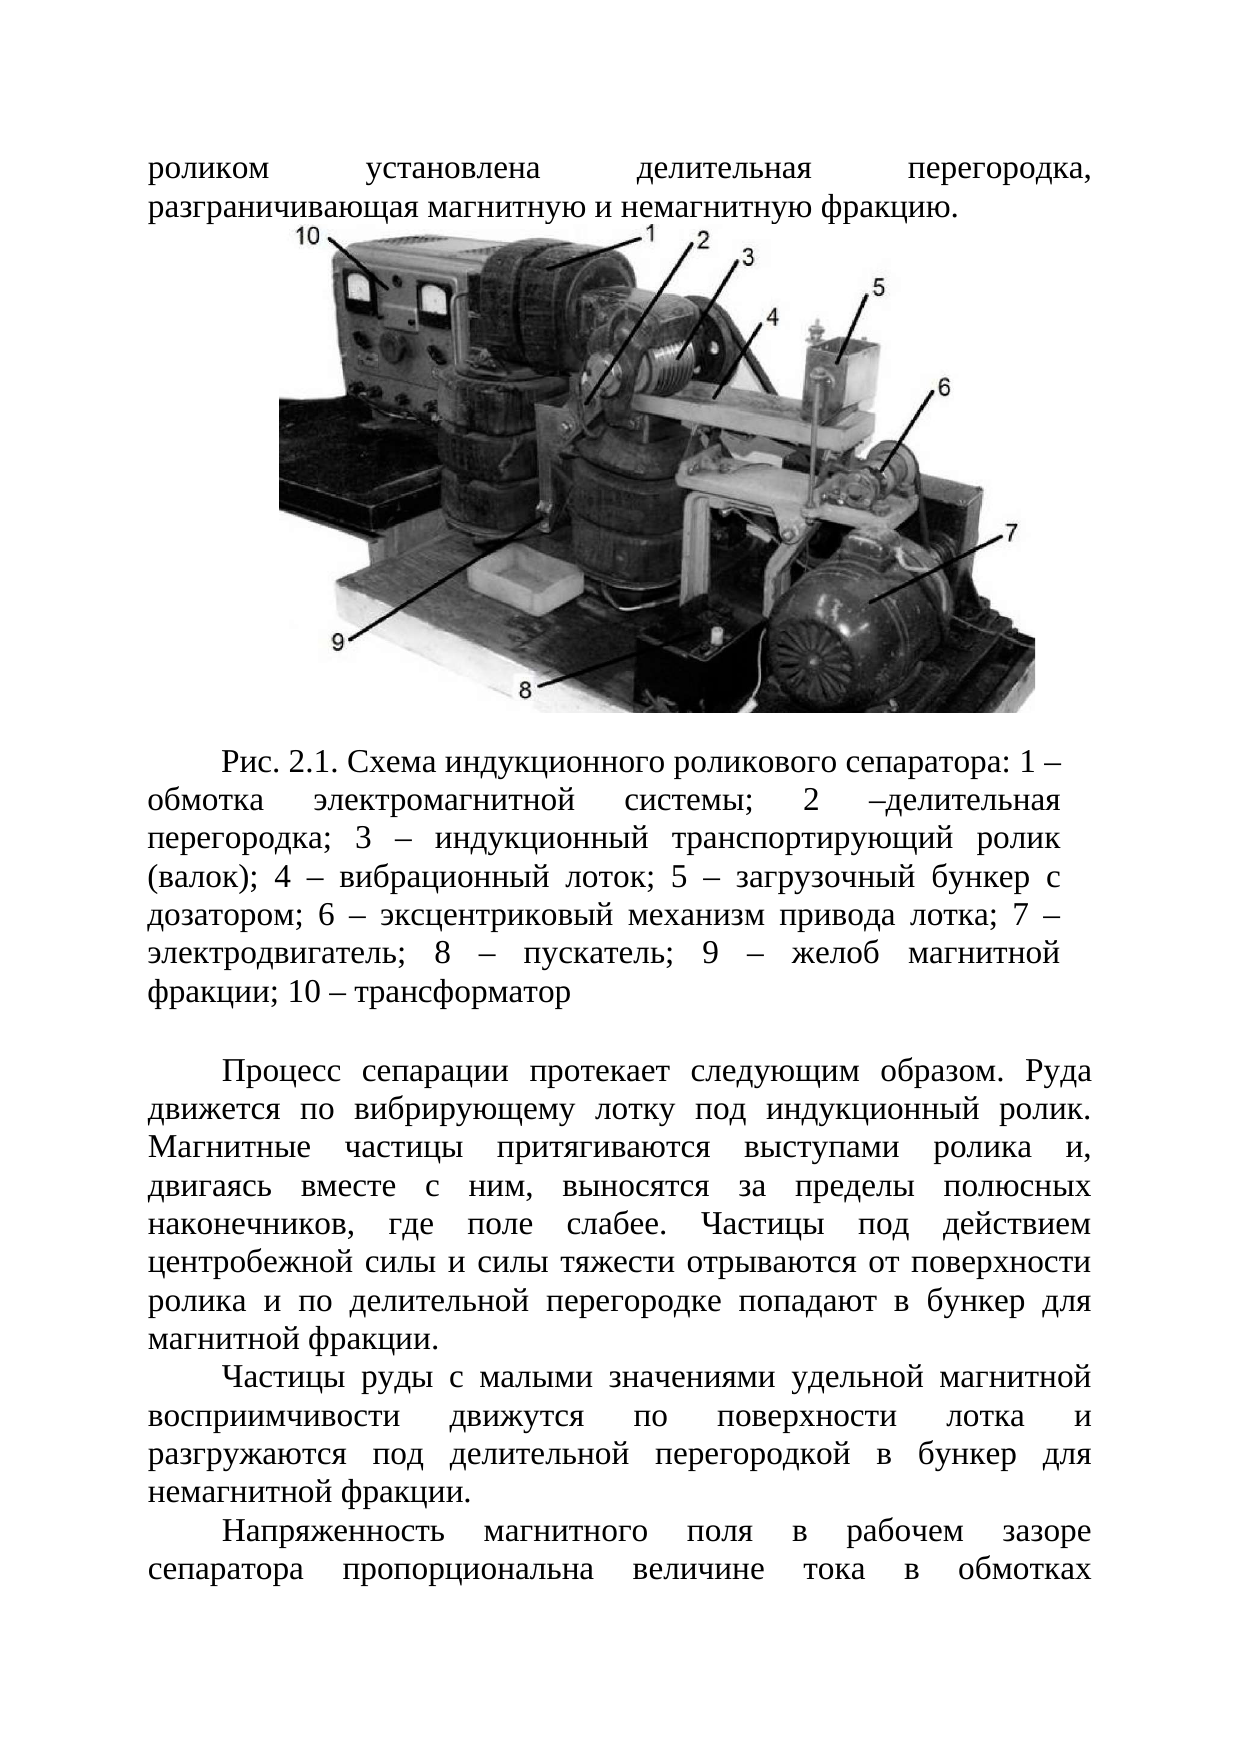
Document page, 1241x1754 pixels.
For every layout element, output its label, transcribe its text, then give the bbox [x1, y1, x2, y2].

text Рис. 2.1. Схема индукционного роликового сепаратора: 1 – обмотка электромагнитной системы; 2 –делительная перегородка; 3 – индукционный транспортирующий ролик (валок); 4 – вибрационный лоток; 5 – загрузочный бункер с дозатором; 6 – эксцентриковый механизм привода лотка; 7 – электродвигатель; 8 – пускатель; 9 – желоб магнитной фракции; 10 – трансформатор [147, 741, 1061, 1009]
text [148, 1510, 1092, 1587]
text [148, 148, 1092, 224]
picture [279, 224, 1035, 713]
text Частицы руды с малыми значениями удельной магнитной восприимчивости движутся по поверхности лотка и разгружаются под делительной перегородкой в бункер для немагнитной фракции. [148, 1357, 1092, 1510]
text Процесс сепарации протекает следующим образом. Руда движется по вибрирующему лотку под индукционный ролик. Магнитные частицы притягиваются выступами ролика и, двигаясь вместе с ним, выносятся за пределы полюсных наконечников, где поле слабее. Частицы под действием центробежной силы и силы тяжести отрываются от поверхности ролика и по делительной перегородке попадают в бункер для магнитной фракции. [148, 1050, 1092, 1357]
